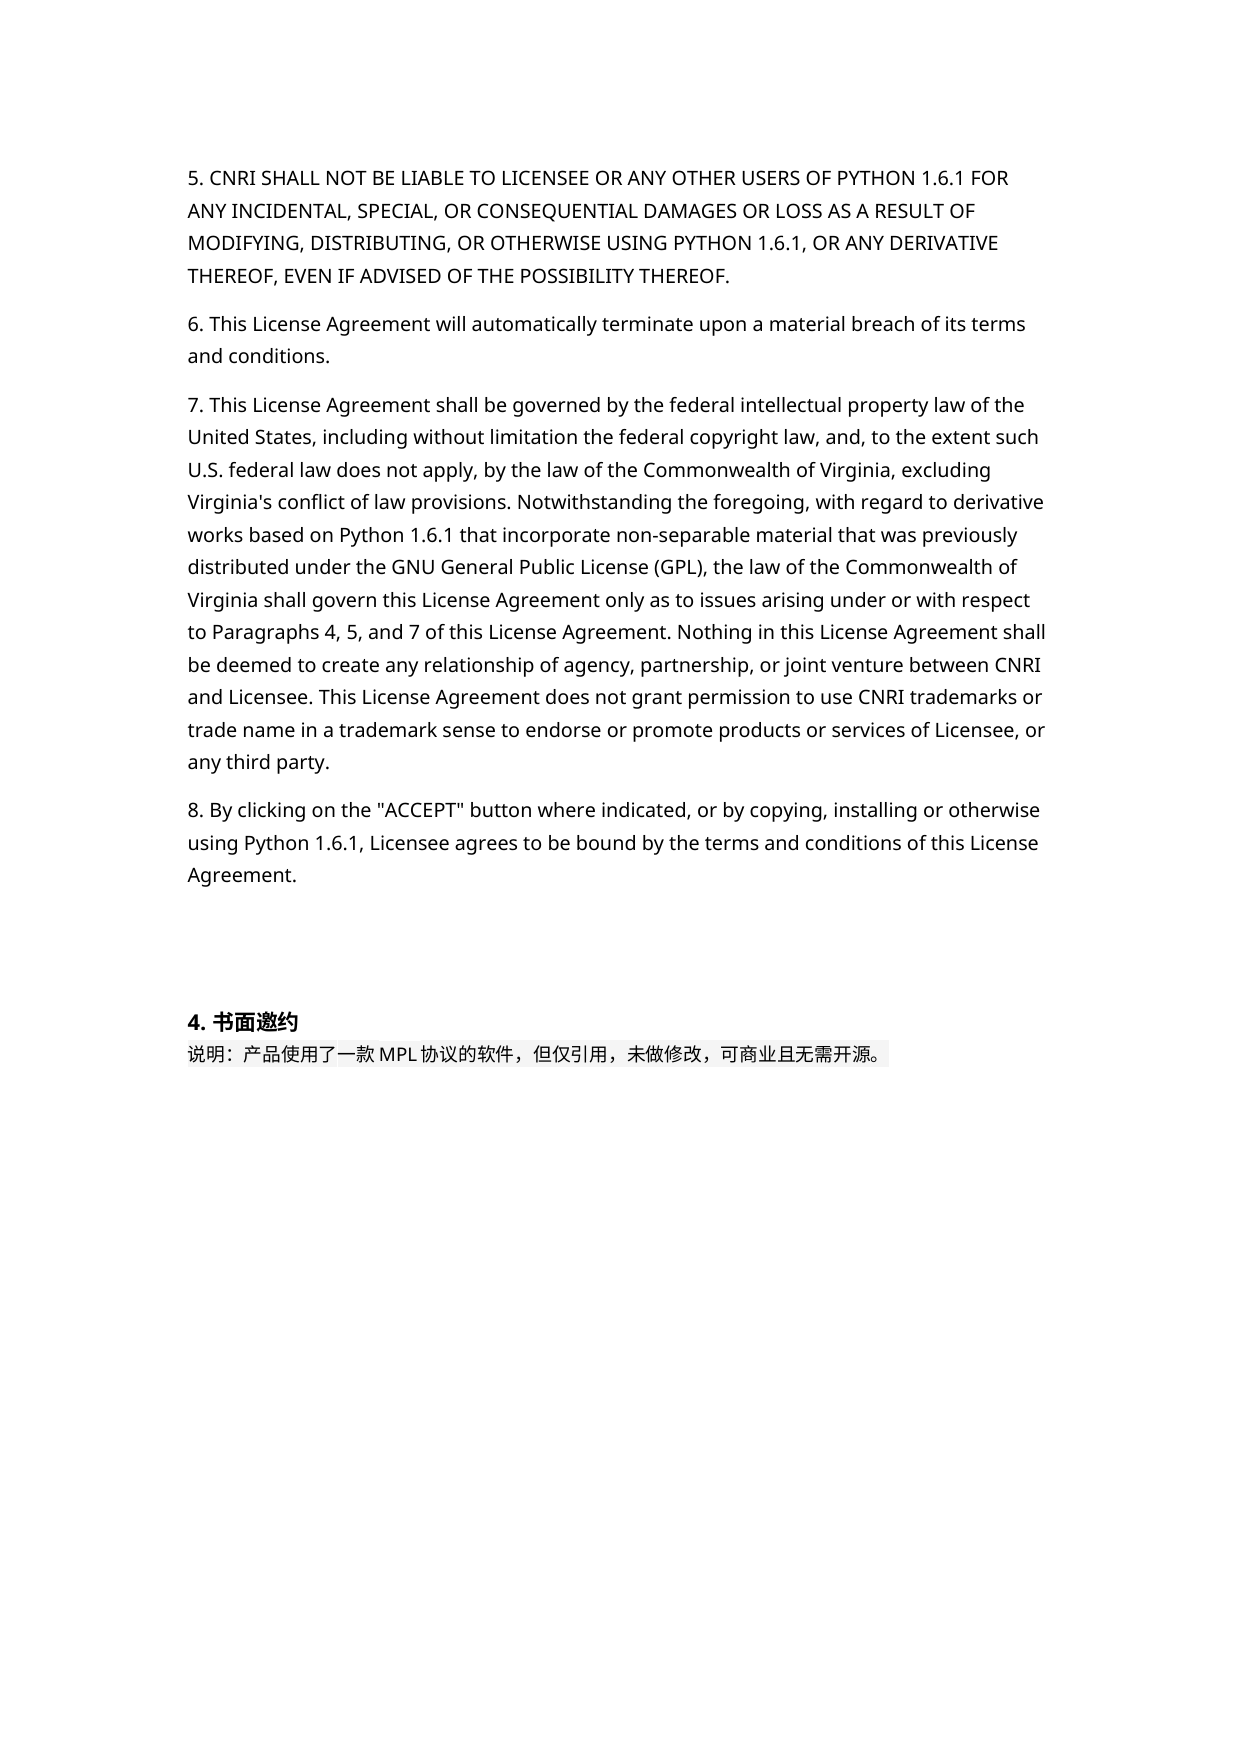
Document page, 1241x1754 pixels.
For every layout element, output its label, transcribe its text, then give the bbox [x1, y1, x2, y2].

text 7. This License Agreement shall be governed by the federal intellectual property law of the United States, including without limitation the federal copyright law, and, to the extent such U.S. federal law does not apply, by the law of the Commonwealth of Virginia, excluding Virginia's conflict of law provisions. Notwithstanding the foregoing, with regard to derivative works based on Python 1.6.1 that incorporate non-separable material that was previously distributed under the GNU General Public License (GPL), the law of the Commonwealth of Virginia shall govern this License Agreement only as to issues arising under or with respect to Paragraphs 4, 5, and 7 of this License Agreement. Nothing in this License Agreement shall be deemed to create any relationship of agency, partnership, or joint venture between CNRI and Licensee. This License Agreement does not grant permission to use CNRI trademarks or trade name in a trademark sense to endorse or promote products or services of Licensee, or any third party. [187, 388, 1053, 778]
list 书面邀约 [187, 1004, 1053, 1037]
text 说明：产品使用了一款MPL协议的软件，但仅引用，未做修改，可商业且无需开源。 [187, 1037, 1053, 1069]
text 6. This License Agreement will automatically terminate upon a material breach of its terms and conditions. [187, 308, 1053, 373]
text 8. By clicking on the "ACCEPT" button where indicated, or by copying, installing or otherwise using Python 1.6.1, Licensee agrees to be bound by the terms and conditions of this License Agreement. [187, 794, 1053, 891]
text 5. CNRI SHALL NOT BE LIABLE TO LICENSEE OR ANY OTHER USERS OF PYTHON 1.6.1 FOR ANY INCIDENTAL, SPECIAL, OR CONSEQUENTIAL DAMAGES OR LOSS AS A RESULT OF MODIFYING, DISTRIBUTING, OR OTHERWISE USING PYTHON 1.6.1, OR ANY DERIVATIVE THEREOF, EVEN IF ADVISED OF THE POSSIBILITY THEREOF. [187, 162, 1053, 292]
